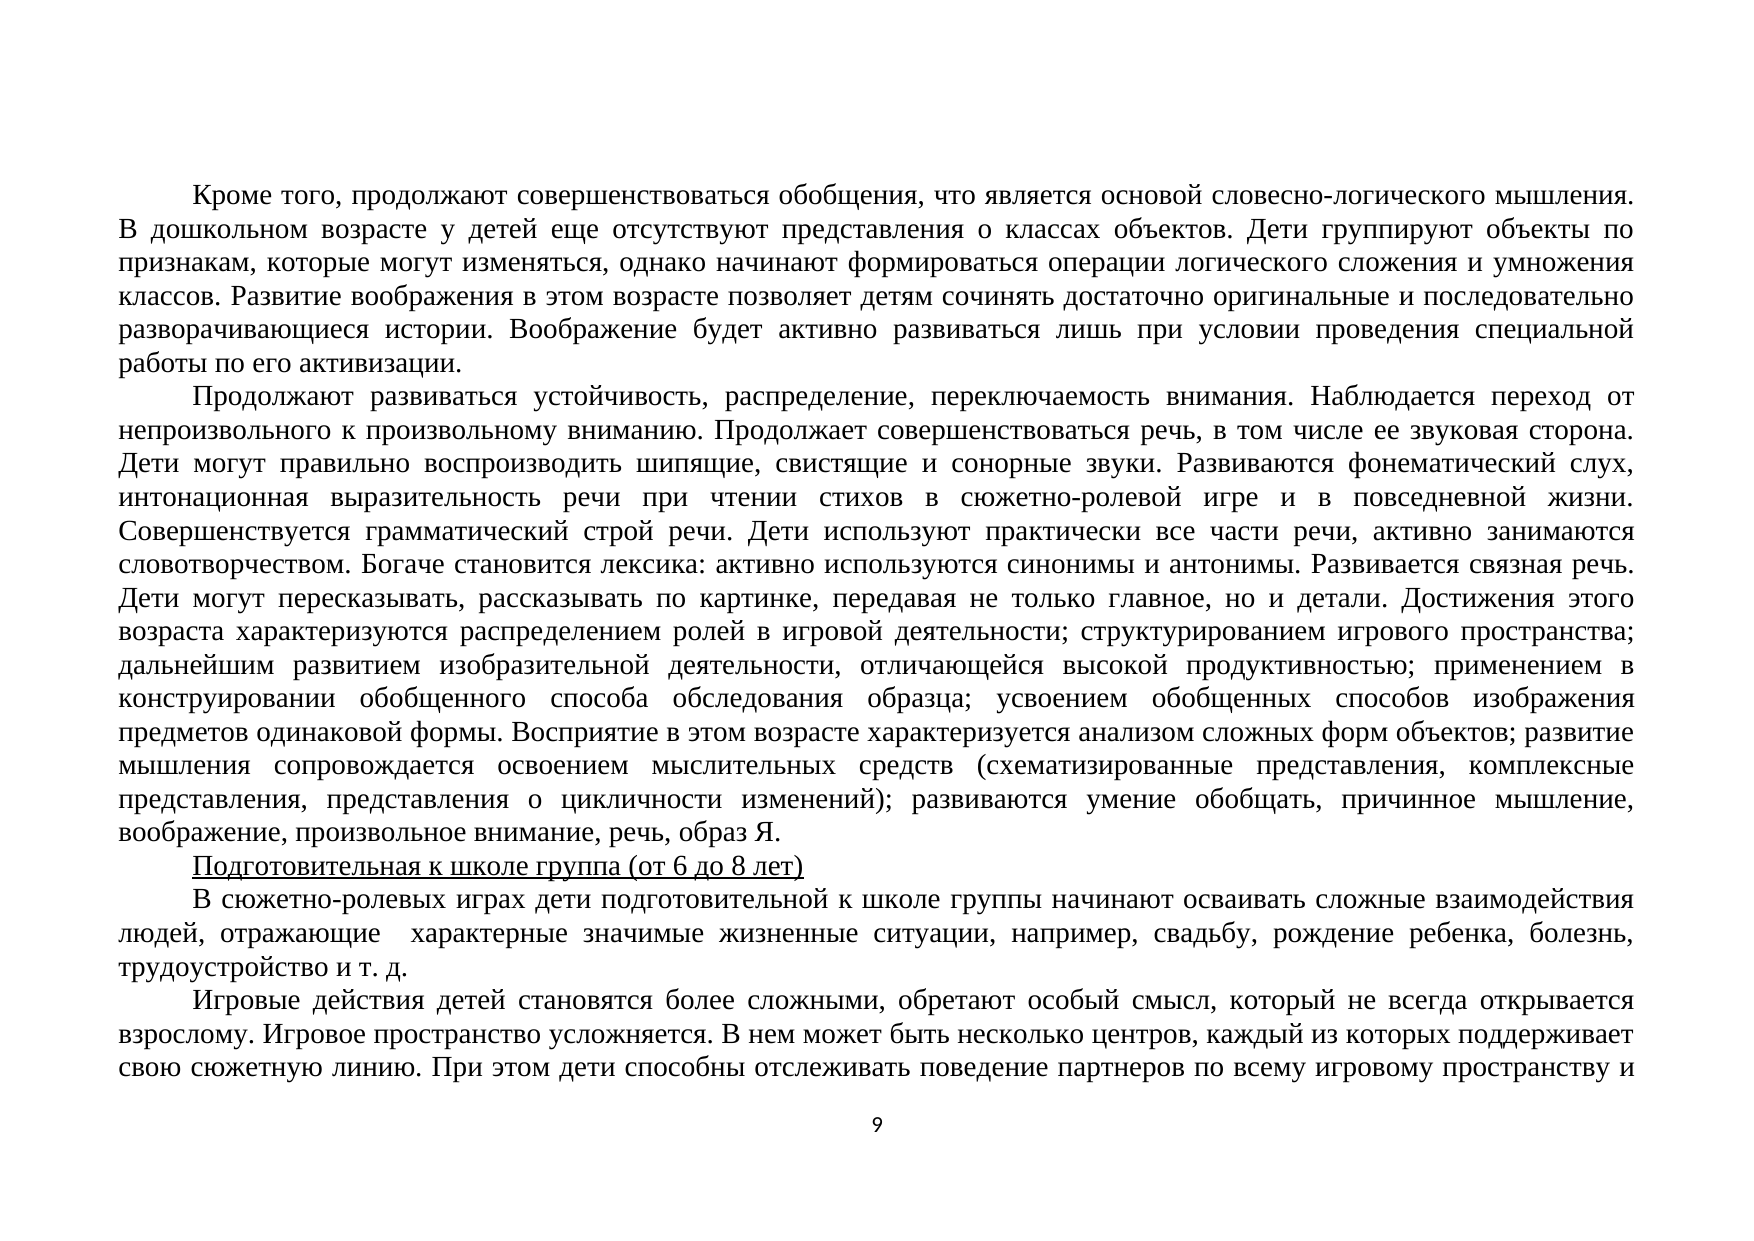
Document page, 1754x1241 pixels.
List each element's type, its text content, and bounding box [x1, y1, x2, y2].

text Подготовительная к школе группа (от 6 до 8 лет) [118, 848, 1636, 882]
text В сюжетно-ролевых играх дети подготовительной к школе группы начинают осваивать сложные взаимодействия людей, отражающие характерные значимые жизненные ситуации, например, свадьбу, рождение ребенка, болезнь, трудоустройство и т. д. [118, 882, 1636, 982]
text Продолжают развиваться устойчивость, распределение, переключаемость внимания. Наблюдается переход от непроизвольного к произвольному вниманию. Продолжает совершенствоваться речь, в том числе ее звуковая сторона. Дети могут правильно воспроизводить шипящие, свистящие и сонорные звуки. Развиваются фонематический слух, интонационная выразительность речи при чтении стихов в сюжетно-ролевой игре и в повседневной жизни. Совершенствуется грамматический строй речи. Дети используют практически все части речи, активно занимаются словотворчеством. Богаче становится лексика: активно используются синонимы и антонимы. Развивается связная речь. Дети могут пересказывать, рассказывать по картинке, передавая не только главное, но и детали. Достижения этого возраста характеризуются распределением ролей в игровой деятельности; структурированием игрового пространства; дальнейшим развитием изобразительной деятельности, отличающейся высокой продуктивностью; применением в конструировании обобщенного способа обследования образца; усвоением обобщенных способов изображения предметов одинаковой формы. Восприятие в этом возрасте характеризуется анализом сложных форм объектов; развитие мышления сопровождается освоением мыслительных средств (схематизированные представления, комплексные представления, представления о цикличности изменений); развиваются умение обобщать, причинное мышление, воображение, произвольное внимание, речь, образ Я. [118, 378, 1636, 848]
text Кроме того, продолжают совершенствоваться обобщения, что является основой словесно-логического мышления. В дошкольном возрасте у детей еще отсутствуют представления о классах объектов. Дети группируют объекты по признакам, которые могут изменяться, однако начинают формироваться операции логического сложения и умножения классов. Развитие воображения в этом возрасте позволяет детям сочинять достаточно оригинальные и последовательно разворачивающиеся истории. Воображение будет активно развиваться лишь при условии проведения специальной работы по его активизации. [118, 177, 1636, 378]
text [118, 982, 1636, 1083]
